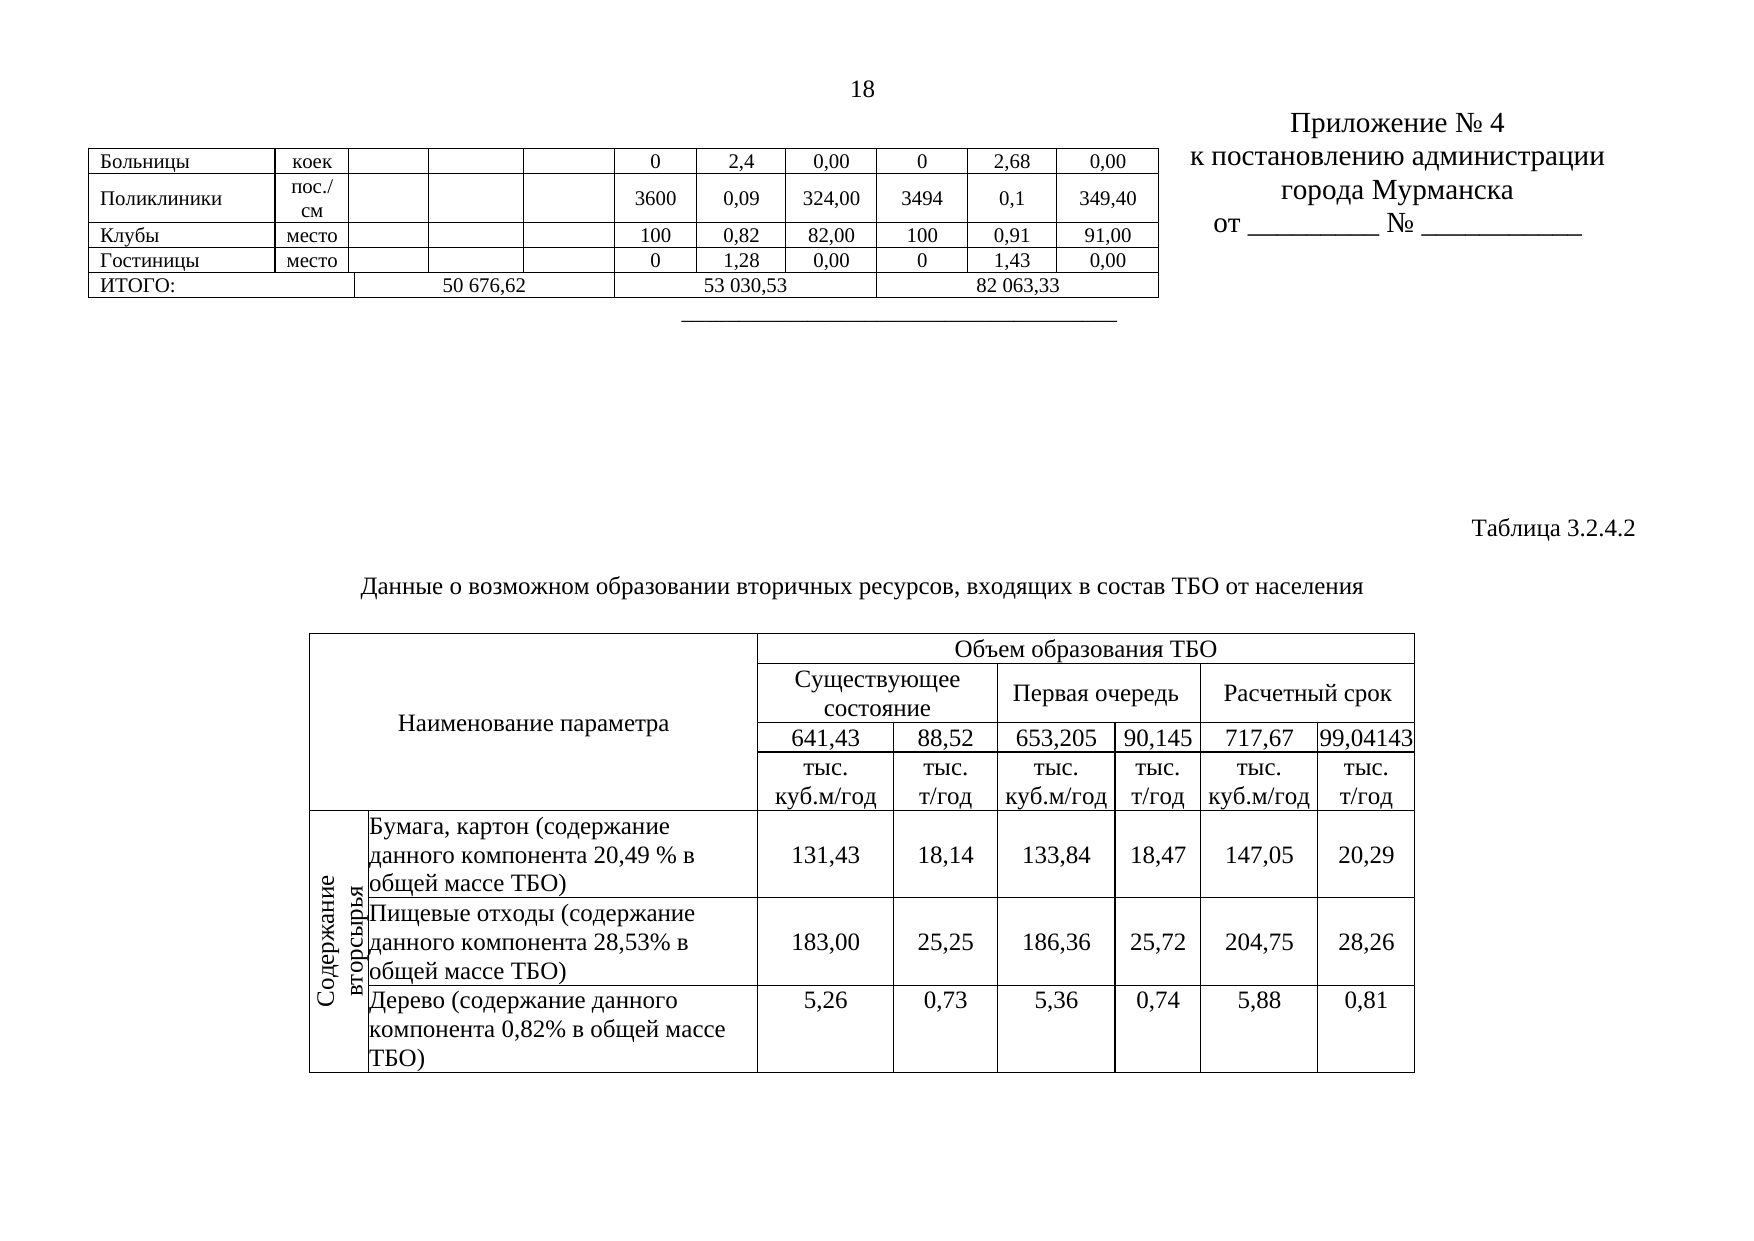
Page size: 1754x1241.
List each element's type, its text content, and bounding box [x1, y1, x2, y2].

table_cell [349, 223, 428, 247]
table_cell 0 [615, 149, 696, 173]
table_cell 131,43 [758, 811, 893, 897]
table_cell 183,00 [758, 898, 893, 984]
table_header Приложение № 4 к постановлению администрации города Мурманска от _________ № ___________ [1178, 105, 1617, 252]
table_cell 3494 [877, 174, 967, 222]
table_cell тыс. куб.м/год [998, 753, 1114, 810]
table_cell 5,88 [1201, 986, 1317, 1072]
table_cell место [276, 223, 348, 247]
table_cell 90,145 [1116, 723, 1200, 751]
table_cell Гостиницы [89, 248, 274, 272]
table_cell 0,74 [1116, 986, 1200, 1072]
table_cell [429, 223, 523, 247]
table_cell 0,00 [1057, 149, 1158, 173]
table_cell Бумага, картон (содержание данного компонента 20,49 % в общей массе ТБО) [369, 811, 757, 897]
table_cell [349, 248, 428, 272]
table_cell [429, 149, 523, 173]
table_cell 0,81 [1318, 986, 1414, 1072]
table_cell 50 676,62 [355, 273, 614, 297]
table_cell 0,00 [786, 149, 876, 173]
table_cell 91,00 [1057, 223, 1158, 247]
table_cell 5,26 [758, 986, 893, 1072]
table_cell 653,205 [998, 723, 1114, 751]
table_cell 0,82 [697, 223, 785, 247]
table_cell [524, 174, 614, 222]
table_cell 0,73 [894, 986, 997, 1072]
table_cell 0,00 [1057, 248, 1158, 272]
table_cell место [276, 248, 348, 272]
table_cell 20,29 [1318, 811, 1414, 897]
table_cell [349, 149, 428, 173]
table_cell 204,75 [1201, 898, 1317, 984]
table_cell [349, 174, 428, 222]
table_cell тыс. т/год [1318, 753, 1414, 810]
table_cell 0 [877, 248, 967, 272]
table_cell 2,68 [968, 149, 1056, 173]
table_cell 100 [877, 223, 967, 247]
table_cell 2,4 [697, 149, 785, 173]
table_cell коек [276, 149, 348, 173]
table_cell 1,28 [697, 248, 785, 272]
text Таблица 3.2.4.2 [89, 513, 1636, 542]
table_cell 99,04143 [1318, 723, 1414, 751]
table_cell 349,40 [1057, 174, 1158, 222]
table_cell тыс. т/год [894, 753, 997, 810]
table_cell [429, 174, 523, 222]
table_cell Первая очередь [998, 664, 1200, 722]
table_cell 186,36 [998, 898, 1114, 984]
table_cell 0 [877, 149, 967, 173]
table_cell 0,91 [968, 223, 1056, 247]
table_cell [429, 248, 523, 272]
table_cell [524, 149, 614, 173]
table_cell 324,00 [786, 174, 876, 222]
text Данные о возможном образовании вторичных ресурсов, входящих в состав ТБО от населения [89, 571, 1636, 600]
table_header Наименование параметра [310, 634, 757, 810]
table_cell 82 063,33 [877, 273, 1158, 297]
table_cell 0,09 [697, 174, 785, 222]
table_cell 0,00 [786, 248, 876, 272]
table_cell 100 [615, 223, 696, 247]
table_cell 88,52 [894, 723, 997, 751]
table_cell Существующее состояние [758, 664, 997, 722]
table_cell 18,14 [894, 811, 997, 897]
table_cell 3600 [615, 174, 696, 222]
table_cell 0,1 [968, 174, 1056, 222]
table_cell Расчетный срок [1201, 664, 1414, 722]
table_cell Клубы [89, 223, 274, 247]
table_cell Поликлиники [89, 174, 274, 222]
table_cell тыс. куб.м/год [758, 753, 893, 810]
text ______________________________________ [89, 298, 1636, 325]
table_cell 18,47 [1116, 811, 1200, 897]
table_cell 5,36 [998, 986, 1114, 1072]
table_cell Дерево (содержание данного компонента 0,82% в общей массе ТБО) [369, 986, 757, 1072]
table_cell 133,84 [998, 811, 1114, 897]
table_cell Больницы [89, 149, 274, 173]
table_cell тыс. т/год [1116, 753, 1200, 810]
table_cell 25,25 [894, 898, 997, 984]
table_cell [524, 248, 614, 272]
table_cell Содержание вторсырья (расчетное) [310, 811, 368, 1072]
table_cell пос./см [276, 174, 348, 222]
table_cell [524, 223, 614, 247]
table_cell 641,43 [758, 723, 893, 751]
table_cell 717,67 [1201, 723, 1317, 751]
table_cell 28,26 [1318, 898, 1414, 984]
table_cell тыс. куб.м/год [1201, 753, 1317, 810]
table_cell 0 [615, 248, 696, 272]
table_cell 82,00 [786, 223, 876, 247]
table_cell 25,72 [1116, 898, 1200, 984]
table_cell 53 030,53 [615, 273, 876, 297]
table_cell ИТОГО: [89, 273, 354, 297]
table_cell Пищевые отходы (содержание данного компонента 28,53% в общей массе ТБО) [369, 898, 757, 984]
table_cell 147,05 [1201, 811, 1317, 897]
table_header Объем образования ТБО [758, 634, 1414, 663]
table_cell 1,43 [968, 248, 1056, 272]
